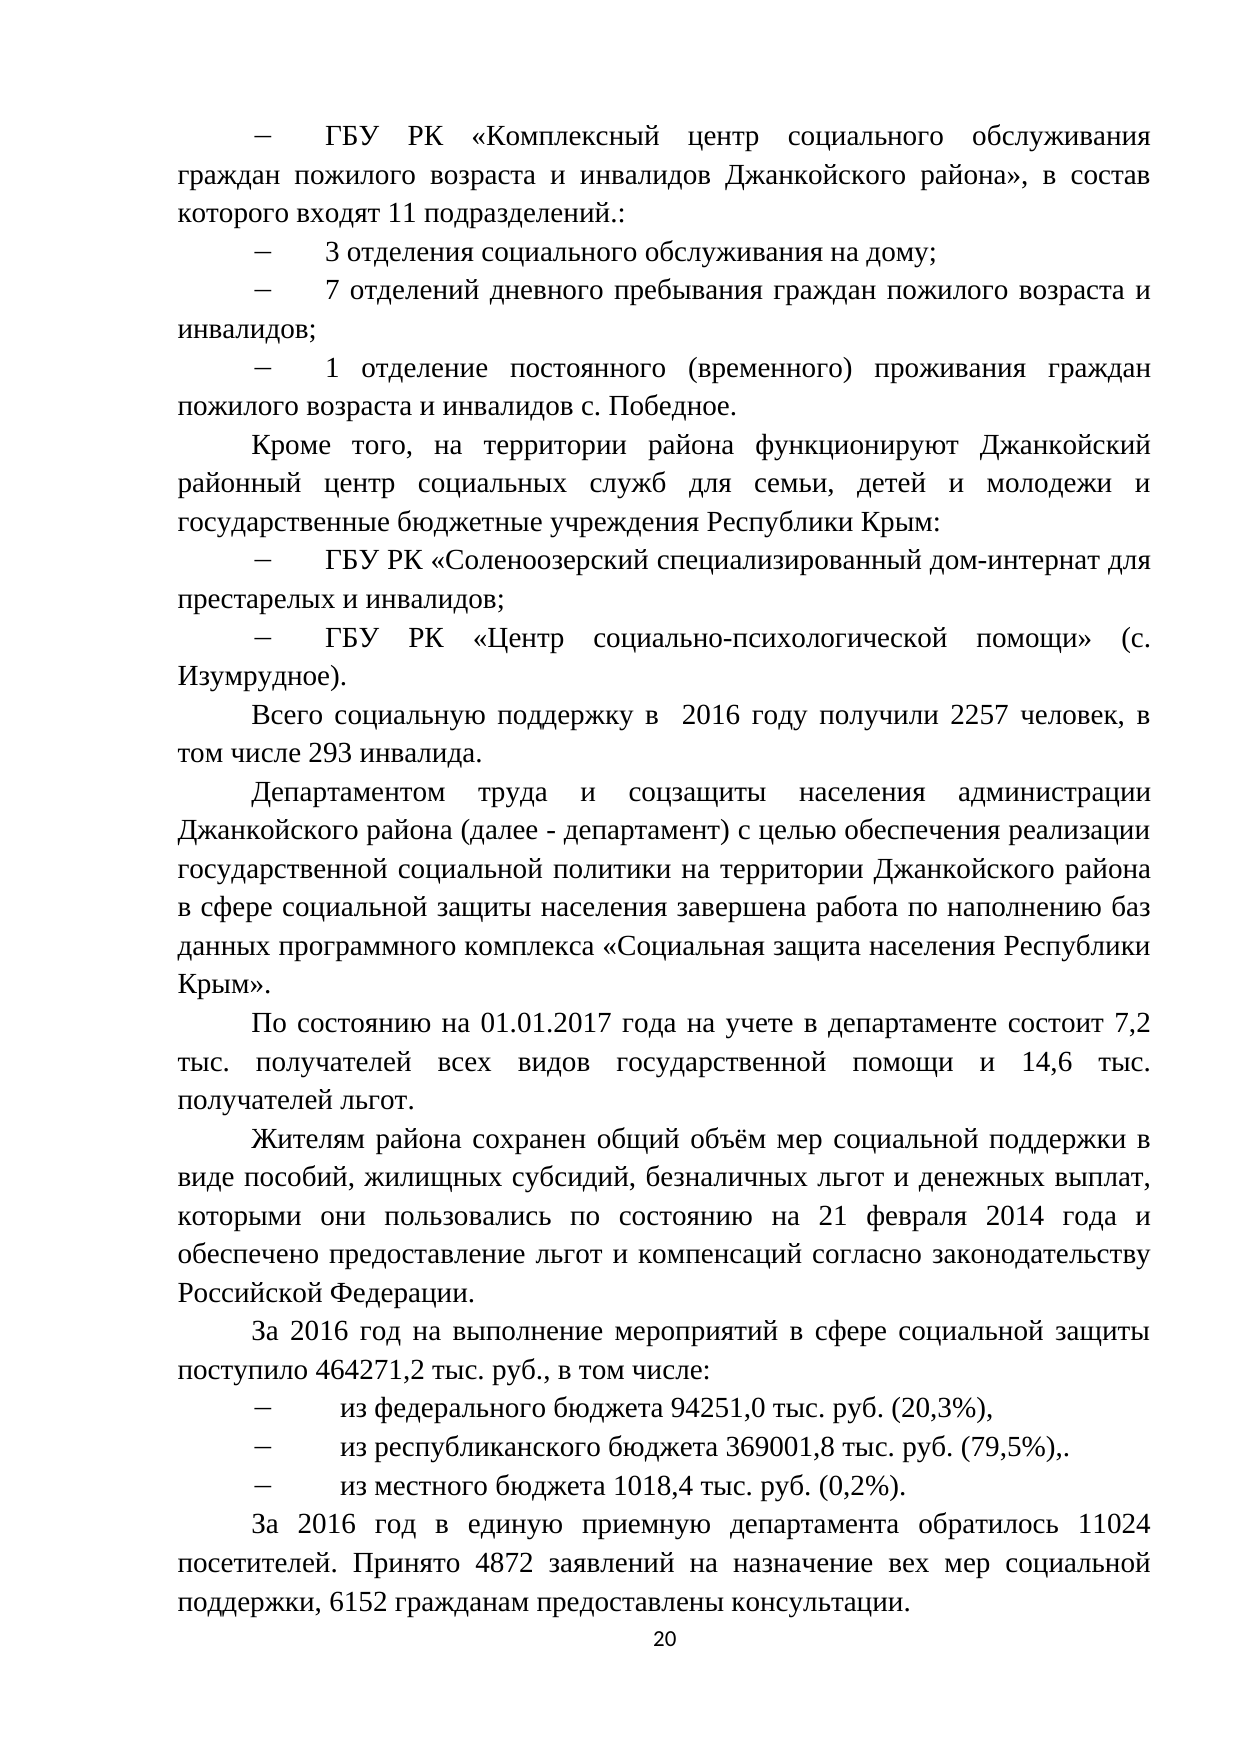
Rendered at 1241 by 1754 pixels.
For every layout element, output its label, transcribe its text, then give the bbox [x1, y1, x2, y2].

text По состоянию на 01.01.2017 года на учете в департаменте состоит 7,2 тыс. получателей всех видов государственной помощи и 14,6 тыс. получателей льгот. [177, 1005, 1152, 1116]
text За 2016 год в единую приемную департамента обратилось 11024 посетителей. Принято 4872 заявлений на назначение вех мер социальной поддержки, 6152 гражданам предоставлены консультации. [177, 1507, 1152, 1617]
text Департаментом труда и соцзащиты населения администрации Джанкойского района (далее - департамент) с целью обеспечения реализации государственной социальной политики на территории Джанкойского района в сфере социальной защиты населения завершена работа по наполнению баз данных программного комплекса «Социальная защита населения Республики Крым». [177, 774, 1152, 1000]
list из республиканского бюджета 369001,8 тыс. руб. (79,5%),. [177, 1429, 1152, 1463]
text Всего социальную поддержку в 2016 году получили 2257 человек, в том числе 293 инвалида. [177, 697, 1152, 769]
text Кроме того, на территории района функционируют Джанкойский районный центр социальных служб для семьи, детей и молодежи и государственные бюджетные учреждения Республики Крым: [177, 427, 1152, 537]
list ГБУ РК «Соленоозерский специализированный дом-интернат для престарелых и инвалидов; [177, 542, 1152, 615]
list 1 отделение постоянного (временного) проживания граждан пожилого возраста и инвалидов с. Победное. [177, 350, 1152, 422]
list ГБУ РК «Комплексный центр социального обслуживания граждан пожилого возраста и инвалидов Джанкойского района», в состав которого входят 11 подразделений.: [177, 118, 1152, 229]
text За 2016 год на выполнение мероприятий в сфере социальной защиты поступило 464271,2 тыс. руб., в том числе: [177, 1313, 1152, 1386]
text Жителям района сохранен общий объём мер социальной поддержки в виде пособий, жилищных субсидий, безналичных льгот и денежных выплат, которыми они пользовались по состоянию на 21 февраля 2014 года и обеспечено предоставление льгот и компенсаций согласно законодательству Российской Федерации. [177, 1121, 1152, 1308]
list 7 отделений дневного пребывания граждан пожилого возраста и инвалидов; [177, 272, 1152, 345]
list 3 отделения социального обслуживания на дому; [177, 234, 1152, 267]
list ГБУ РК «Центр социально-психологической помощи» (с. Изумрудное). [177, 620, 1152, 692]
list из федерального бюджета 94251,0 тыс. руб. (20,3%), [177, 1391, 1152, 1424]
list из местного бюджета 1018,4 тыс. руб. (0,2%). [177, 1468, 1152, 1502]
